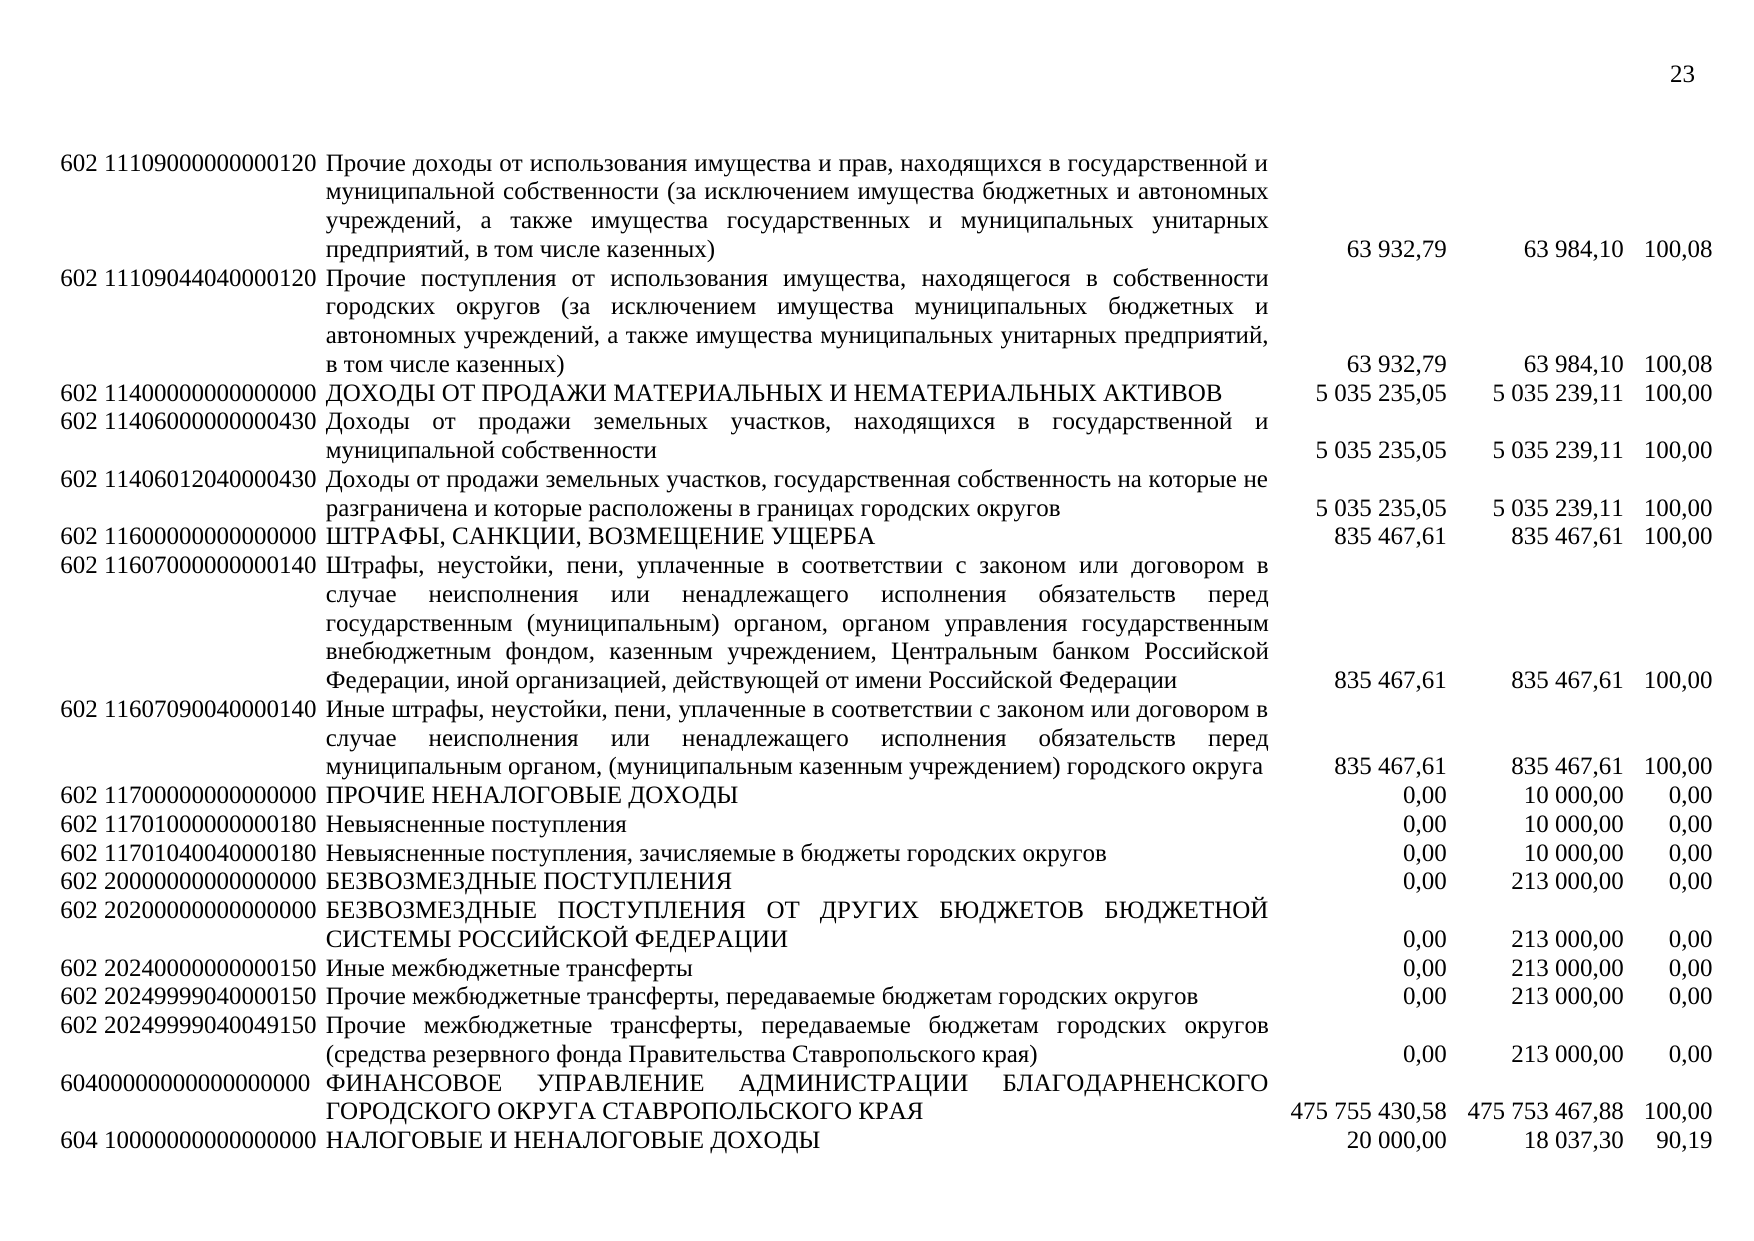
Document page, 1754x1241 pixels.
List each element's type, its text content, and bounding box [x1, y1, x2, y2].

table_cell 5 035 235,05 [1270, 406, 1447, 464]
table_cell 602 11406012040000430 [60, 464, 325, 521]
table_cell 602 20000000000000000 [60, 866, 325, 895]
table_cell 604 10000000000000000 [60, 1125, 325, 1154]
table_cell 835 467,61 [1447, 550, 1624, 694]
table_cell 5 035 235,05 [1270, 378, 1447, 406]
table_cell 602 11607000000000140 [60, 550, 325, 694]
table_cell 0,00 [1624, 1010, 1713, 1068]
table_cell 213 000,00 [1447, 895, 1624, 953]
table_cell 63 932,79 [1270, 263, 1447, 378]
table_cell 5 035 239,11 [1447, 406, 1624, 464]
table_cell 835 467,61 [1270, 521, 1447, 550]
table_cell БЕЗВОЗМЕЗДНЫЕ ПОСТУПЛЕНИЯ [325, 866, 1270, 895]
table_cell 0,00 [1270, 866, 1447, 895]
table_cell Невыясненные поступления [325, 809, 1270, 838]
table_cell ПРОЧИЕ НЕНАЛОГОВЫЕ ДОХОДЫ [325, 780, 1270, 809]
table_cell 100,00 [1624, 1068, 1713, 1125]
table_cell 475 753 467,88 [1447, 1068, 1624, 1125]
table_cell 835 467,61 [1270, 694, 1447, 780]
table_cell НАЛОГОВЫЕ И НЕНАЛОГОВЫЕ ДОХОДЫ [325, 1125, 1270, 1154]
table_cell 602 20200000000000000 [60, 895, 325, 953]
table_cell 100,00 [1624, 694, 1713, 780]
table_cell 602 11109044040000120 [60, 263, 325, 378]
table_cell 0,00 [1624, 780, 1713, 809]
table_cell 602 11701040040000180 [60, 838, 325, 866]
table_cell 602 11700000000000000 [60, 780, 325, 809]
table_cell 100,00 [1624, 464, 1713, 521]
table_cell 100,00 [1624, 406, 1713, 464]
table_cell 602 11109000000000120 [60, 148, 325, 263]
table_cell Прочие межбюджетные трансферты, передаваемые бюджетам городских округов [325, 981, 1270, 1010]
table_cell 100,00 [1624, 550, 1713, 694]
table_cell 60400000000000000000 [60, 1068, 325, 1125]
table_cell 602 11701000000000180 [60, 809, 325, 838]
table_cell 213 000,00 [1447, 953, 1624, 981]
table_cell 100,00 [1624, 521, 1713, 550]
table_cell 10 000,00 [1447, 838, 1624, 866]
table_cell 0,00 [1270, 838, 1447, 866]
table_cell 0,00 [1270, 780, 1447, 809]
table_cell 602 11400000000000000 [60, 378, 325, 406]
table_cell 10 000,00 [1447, 780, 1624, 809]
table_cell 0,00 [1270, 953, 1447, 981]
table_cell 0,00 [1624, 838, 1713, 866]
table_cell 63 932,79 [1270, 148, 1447, 263]
table_cell Прочие межбюджетные трансферты, передаваемые бюджетам городских округов (средства резервного фонда Правительства Ставропольского края) [325, 1010, 1270, 1068]
table_cell 100,08 [1624, 148, 1713, 263]
table_cell 5 035 239,11 [1447, 378, 1624, 406]
table_cell ФИНАНСОВОЕ УПРАВЛЕНИЕ АДМИНИСТРАЦИИ БЛАГОДАРНЕНСКОГО ГОРОДСКОГО ОКРУГА СТАВРОПОЛЬСКОГО КРАЯ [325, 1068, 1270, 1125]
table_cell 213 000,00 [1447, 981, 1624, 1010]
table_cell Прочие доходы от использования имущества и прав, находящихся в государственной и муниципальной собственности (за исключением имущества бюджетных и автономных учреждений, а также имущества государственных и муниципальных унитарных предприятий, в том числе казенных) [325, 148, 1270, 263]
table_cell 602 20249999040000150 [60, 981, 325, 1010]
table_cell 475 755 430,58 [1270, 1068, 1447, 1125]
table_cell БЕЗВОЗМЕЗДНЫЕ ПОСТУПЛЕНИЯ ОТ ДРУГИХ БЮДЖЕТОВ БЮДЖЕТНОЙ СИСТЕМЫ РОССИЙСКОЙ ФЕДЕРАЦИИ [325, 895, 1270, 953]
table_cell Иные штрафы, неустойки, пени, уплаченные в соответствии с законом или договором в случае неисполнения или ненадлежащего исполнения обязательств перед муниципальным органом, (муниципальным казенным учреждением) городского округа [325, 694, 1270, 780]
table_cell 213 000,00 [1447, 866, 1624, 895]
table_cell 602 11600000000000000 [60, 521, 325, 550]
table_cell 5 035 235,05 [1270, 464, 1447, 521]
table_cell 0,00 [1624, 981, 1713, 1010]
table_cell 0,00 [1624, 866, 1713, 895]
table_cell Доходы от продажи земельных участков, находящихся в государственной и муниципальной собственности [325, 406, 1270, 464]
table_cell 63 984,10 [1447, 263, 1624, 378]
table_cell 835 467,61 [1447, 521, 1624, 550]
table_cell 100,08 [1624, 263, 1713, 378]
table_cell Прочие поступления от использования имущества, находящегося в собственности городских округов (за исключением имущества муниципальных бюджетных и автономных учреждений, а также имущества муниципальных унитарных предприятий, в том числе казенных) [325, 263, 1270, 378]
table_cell 0,00 [1270, 981, 1447, 1010]
table_cell 10 000,00 [1447, 809, 1624, 838]
table_cell 0,00 [1270, 809, 1447, 838]
table_cell 0,00 [1624, 895, 1713, 953]
table_cell Невыясненные поступления, зачисляемые в бюджеты городских округов [325, 838, 1270, 866]
table_cell 0,00 [1270, 895, 1447, 953]
table_cell 5 035 239,11 [1447, 464, 1624, 521]
table_cell Доходы от продажи земельных участков, государственная собственность на которые не разграничена и которые расположены в границах городских округов [325, 464, 1270, 521]
table_cell 18 037,30 [1447, 1125, 1624, 1154]
table_cell 602 20240000000000150 [60, 953, 325, 981]
table_cell 20 000,00 [1270, 1125, 1447, 1154]
table_cell 0,00 [1624, 953, 1713, 981]
table_cell 835 467,61 [1270, 550, 1447, 694]
table_cell 602 20249999040049150 [60, 1010, 325, 1068]
table_cell 63 984,10 [1447, 148, 1624, 263]
table_cell ДОХОДЫ ОТ ПРОДАЖИ МАТЕРИАЛЬНЫХ И НЕМАТЕРИАЛЬНЫХ АКТИВОВ [325, 378, 1270, 406]
table_cell 90,19 [1624, 1125, 1713, 1154]
table_cell ШТРАФЫ, САНКЦИИ, ВОЗМЕЩЕНИЕ УЩЕРБА [325, 521, 1270, 550]
table_cell 0,00 [1624, 809, 1713, 838]
table_cell Иные межбюджетные трансферты [325, 953, 1270, 981]
table_cell 602 11607090040000140 [60, 694, 325, 780]
table_cell 835 467,61 [1447, 694, 1624, 780]
table_cell 100,00 [1624, 378, 1713, 406]
table_cell 213 000,00 [1447, 1010, 1624, 1068]
table_cell 0,00 [1270, 1010, 1447, 1068]
table_cell Штрафы, неустойки, пени, уплаченные в соответствии с законом или договором в случае неисполнения или ненадлежащего исполнения обязательств перед государственным (муниципальным) органом, органом управления государственным внебюджетным фондом, казенным учреждением, Центральным банком Российской Федерации, иной организацией, действующей от имени Российской Федерации [325, 550, 1270, 694]
table_cell 602 11406000000000430 [60, 406, 325, 464]
